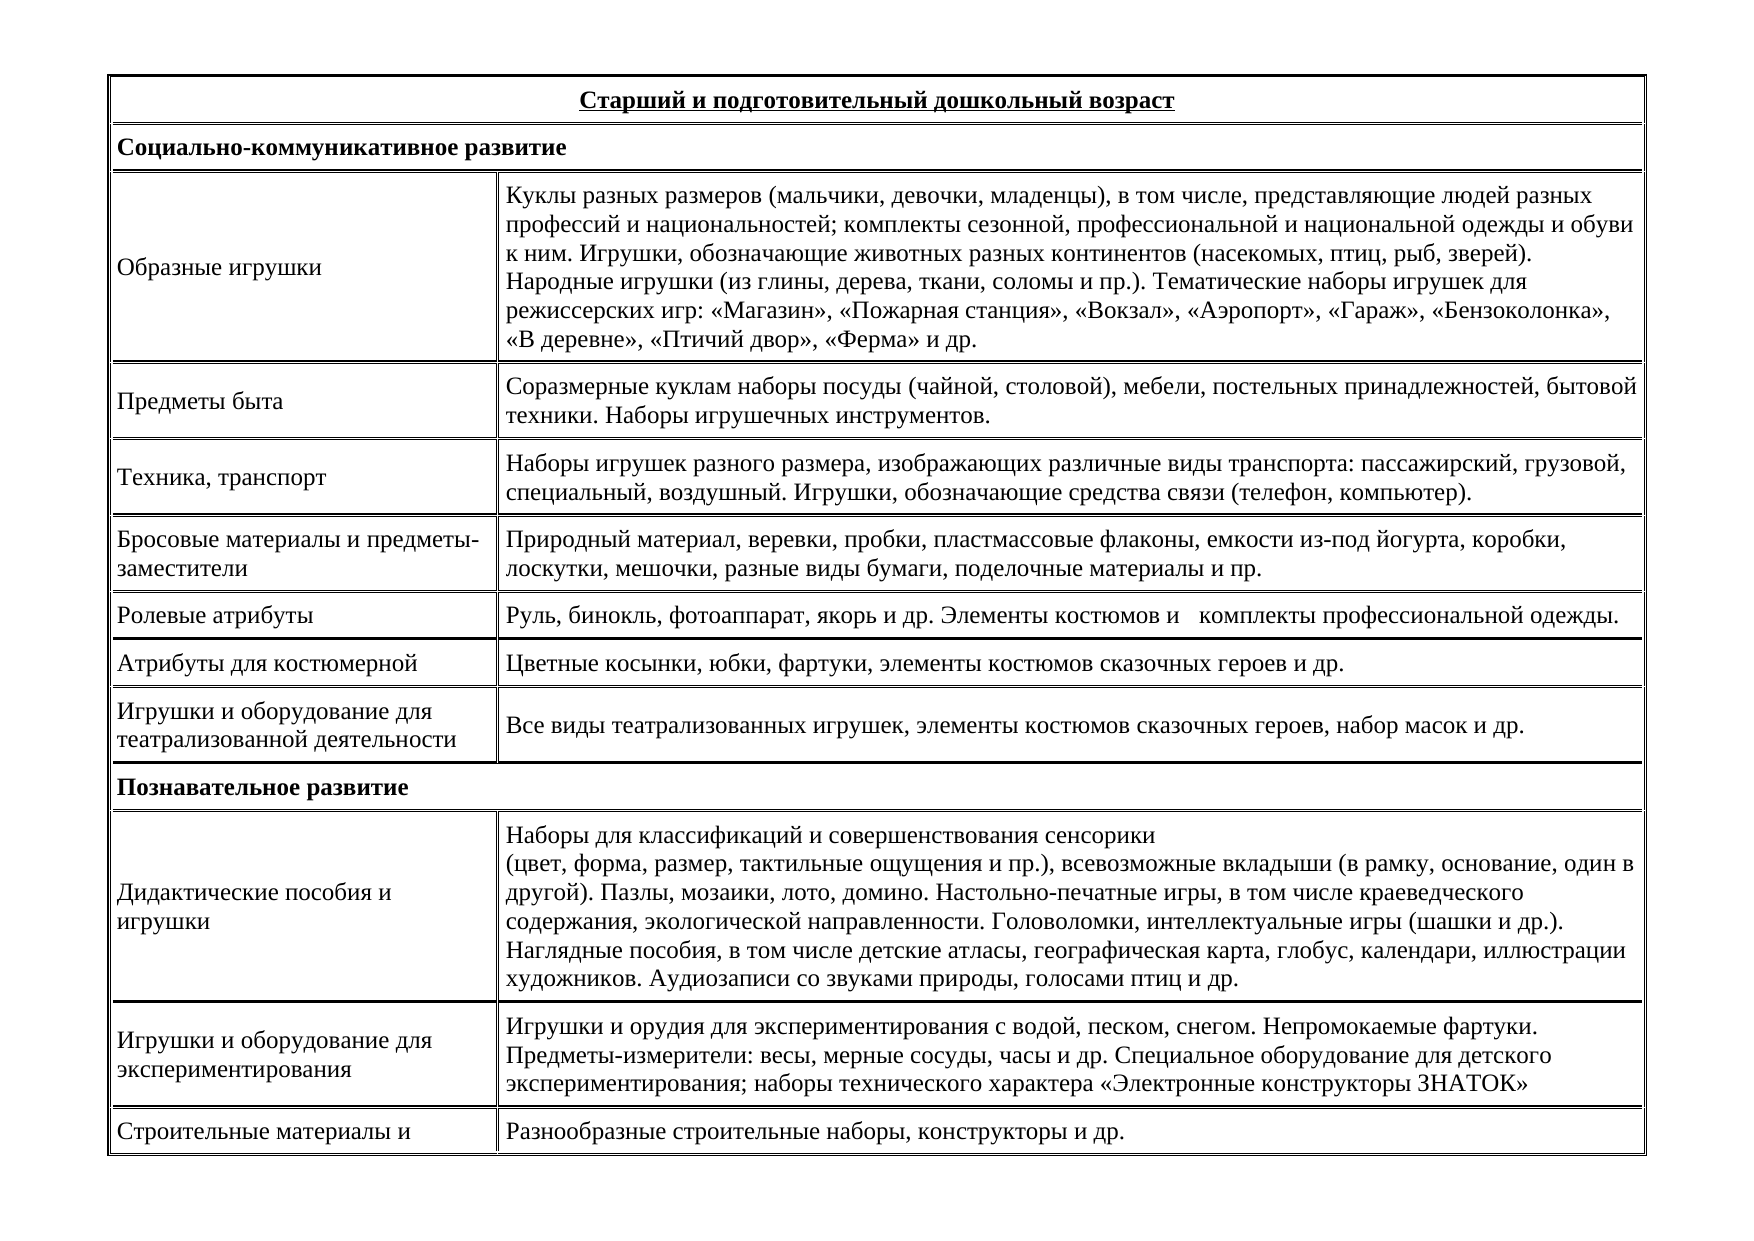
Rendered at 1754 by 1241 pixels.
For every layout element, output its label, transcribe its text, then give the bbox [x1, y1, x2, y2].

table_cell Дидактические пособия и игрушки [109, 809, 498, 1000]
table_cell Природный материал, веревки, пробки, пластмассовые флаконы, емкости из-под йогурта, коробки, лоскутки, мешочки, разные виды бумаги, поделочные материалы и пр. [499, 513, 1644, 589]
table_cell Техника, транспорт [109, 437, 498, 513]
table_cell Старший и подготовительный дошкольный возраст [111, 77, 1644, 121]
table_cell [111, 1105, 498, 1153]
table_cell Наборы игрушек разного размера, изображающих различные виды транспорта: пассажирский, грузовой, специальный, воздушный. Игрушки, обозначающие средства связи (телефон, компьютер). [498, 437, 1645, 513]
table_cell Образные игрушки [111, 169, 496, 360]
table_cell Игрушки и оборудование для театрализованной деятельности [109, 685, 498, 761]
table_cell Ролевые атрибуты [111, 590, 496, 637]
table_cell Наборы для классификаций и совершенствования сенсорики (цвет, форма, размер, тактильные ощущения и пр.), всевозможные вкладыши (в рамку, основание, один в другой). Пазлы, мозаики, лото, домино. Настольно-печатные игры, в том числе краеведческого содержания, экологической направленности. Головоломки, интеллектуальные игры (шашки и др.). Наглядные пособия, в том числе детские атласы, географическая карта, глобус, календари, иллюстрации художников. Аудиозаписи со звуками природы, голосами птиц и др. [498, 809, 1645, 1000]
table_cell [498, 1105, 1644, 1153]
table_cell Бросовые материалы и предметы-заместители [111, 513, 496, 589]
table_cell Познавательное развитие [111, 761, 1644, 809]
table_cell Социально-коммуникативное развитие [111, 121, 1644, 169]
table_cell Атрибуты для костюмерной [111, 637, 496, 685]
table_cell Соразмерные куклам наборы посуды (чайной, столовой), мебели, постельных принадлежностей, бытовой техники. Наборы игрушечных инструментов. [499, 360, 1644, 437]
table_cell Куклы разных размеров (мальчики, девочки, младенцы), в том числе, представляющие людей разных профессий и национальностей; комплекты сезонной, профессиональной и национальной одежды и обуви к ним. Игрушки, обозначающие животных разных континентов (насекомых, птиц, рыб, зверей). Народные игрушки (из глины, дерева, ткани, соломы и пр.). Тематические наборы игрушек для режиссерских игр: «Магазин», «Пожарная станция», «Вокзал», «Аэропорт», «Гараж», «Бензоколонка», «В деревне», «Птичий двор», «Ферма» и др. [499, 169, 1644, 360]
table_cell Предметы быта [111, 360, 496, 437]
table_cell Руль, бинокль, фотоаппарат, якорь и др. Элементы костюмов и комплекты профессиональной одежды. [499, 590, 1644, 637]
table_cell Все виды театрализованных игрушек, элементы костюмов сказочных героев, набор масок и др. [498, 685, 1645, 761]
table_cell Цветные косынки, юбки, фартуки, элементы костюмов сказочных героев и др. [499, 637, 1644, 685]
table_cell Игрушки и оборудование для экспериментирования [111, 1000, 496, 1105]
table_cell Игрушки и орудия для экспериментирования с водой, песком, снегом. Непромокаемые фартуки. Предметы-измерители: весы, мерные сосуды, часы и др. Специальное оборудование для детского экспериментирования; наборы технического характера «Электронные конструкторы ЗНАТОК» [499, 1000, 1644, 1105]
